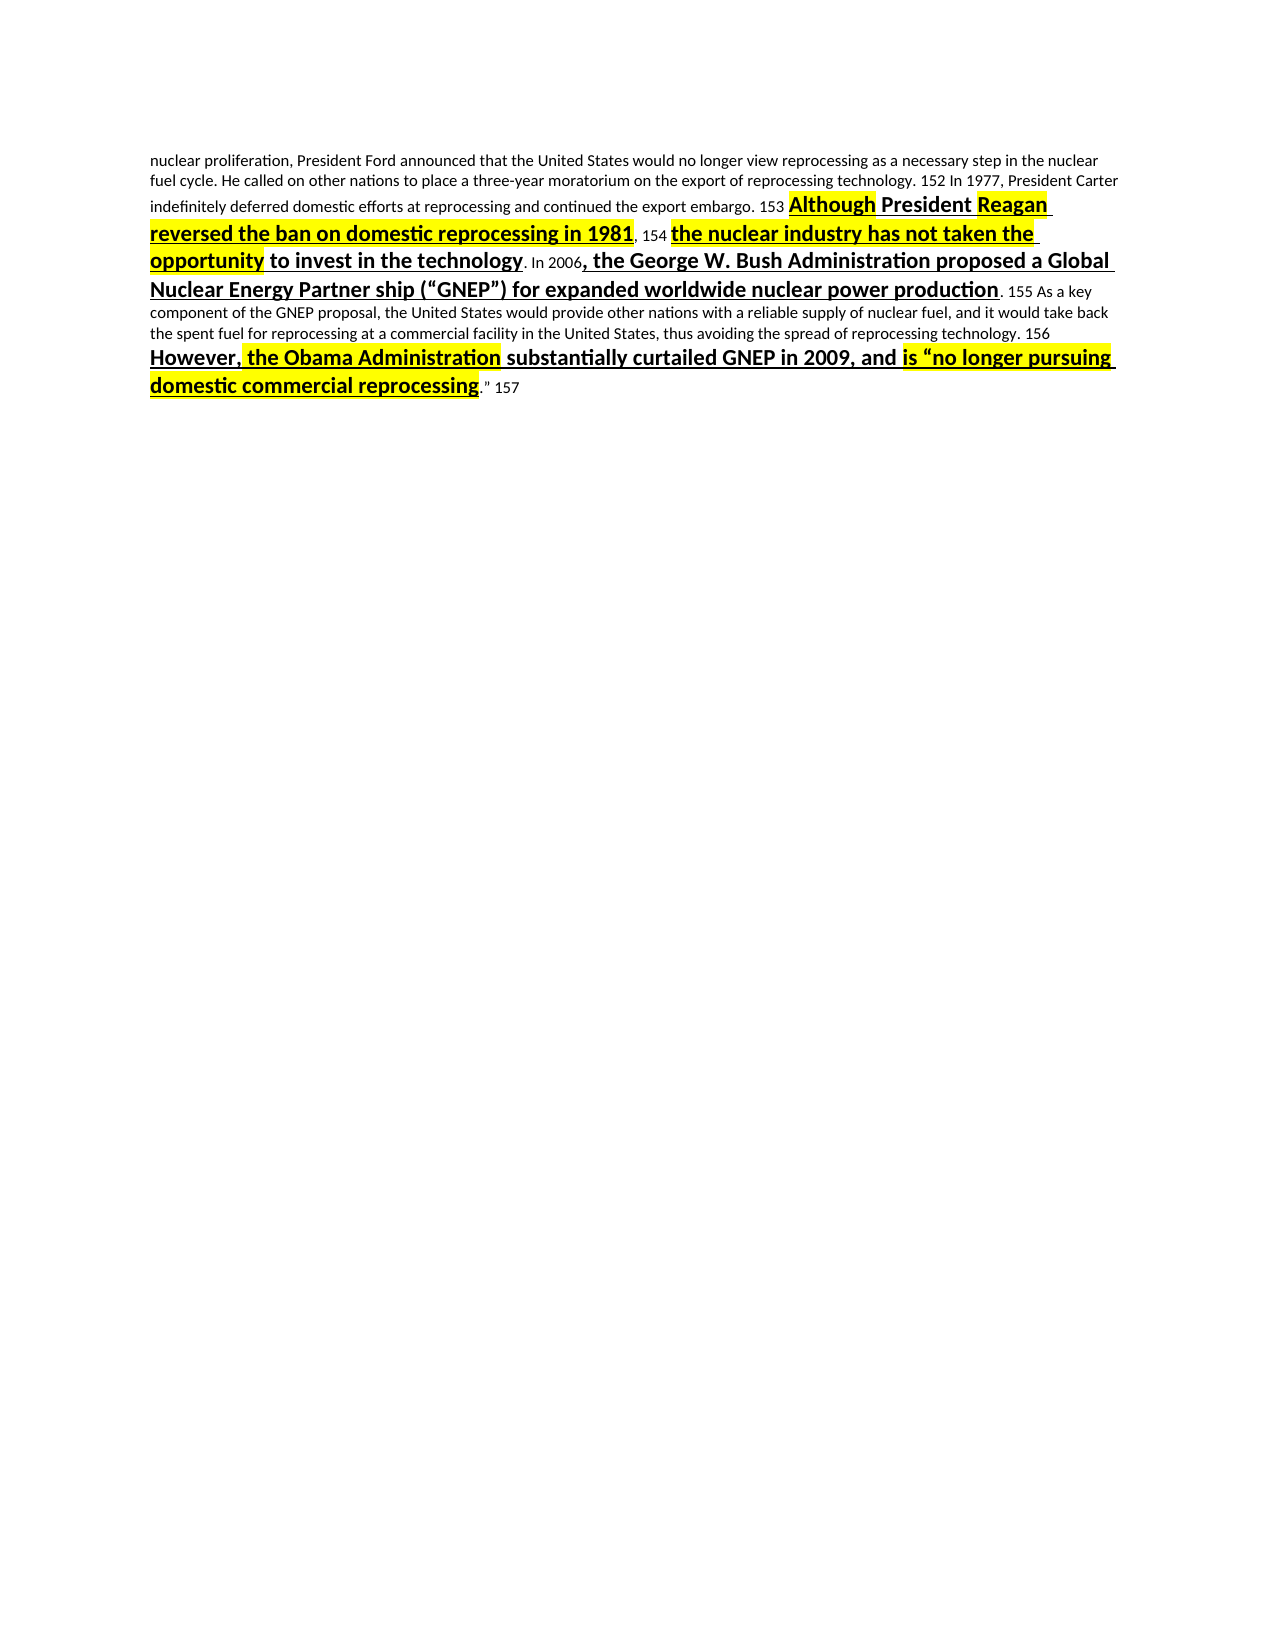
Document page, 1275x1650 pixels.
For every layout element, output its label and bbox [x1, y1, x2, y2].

text [150, 150, 1125, 399]
